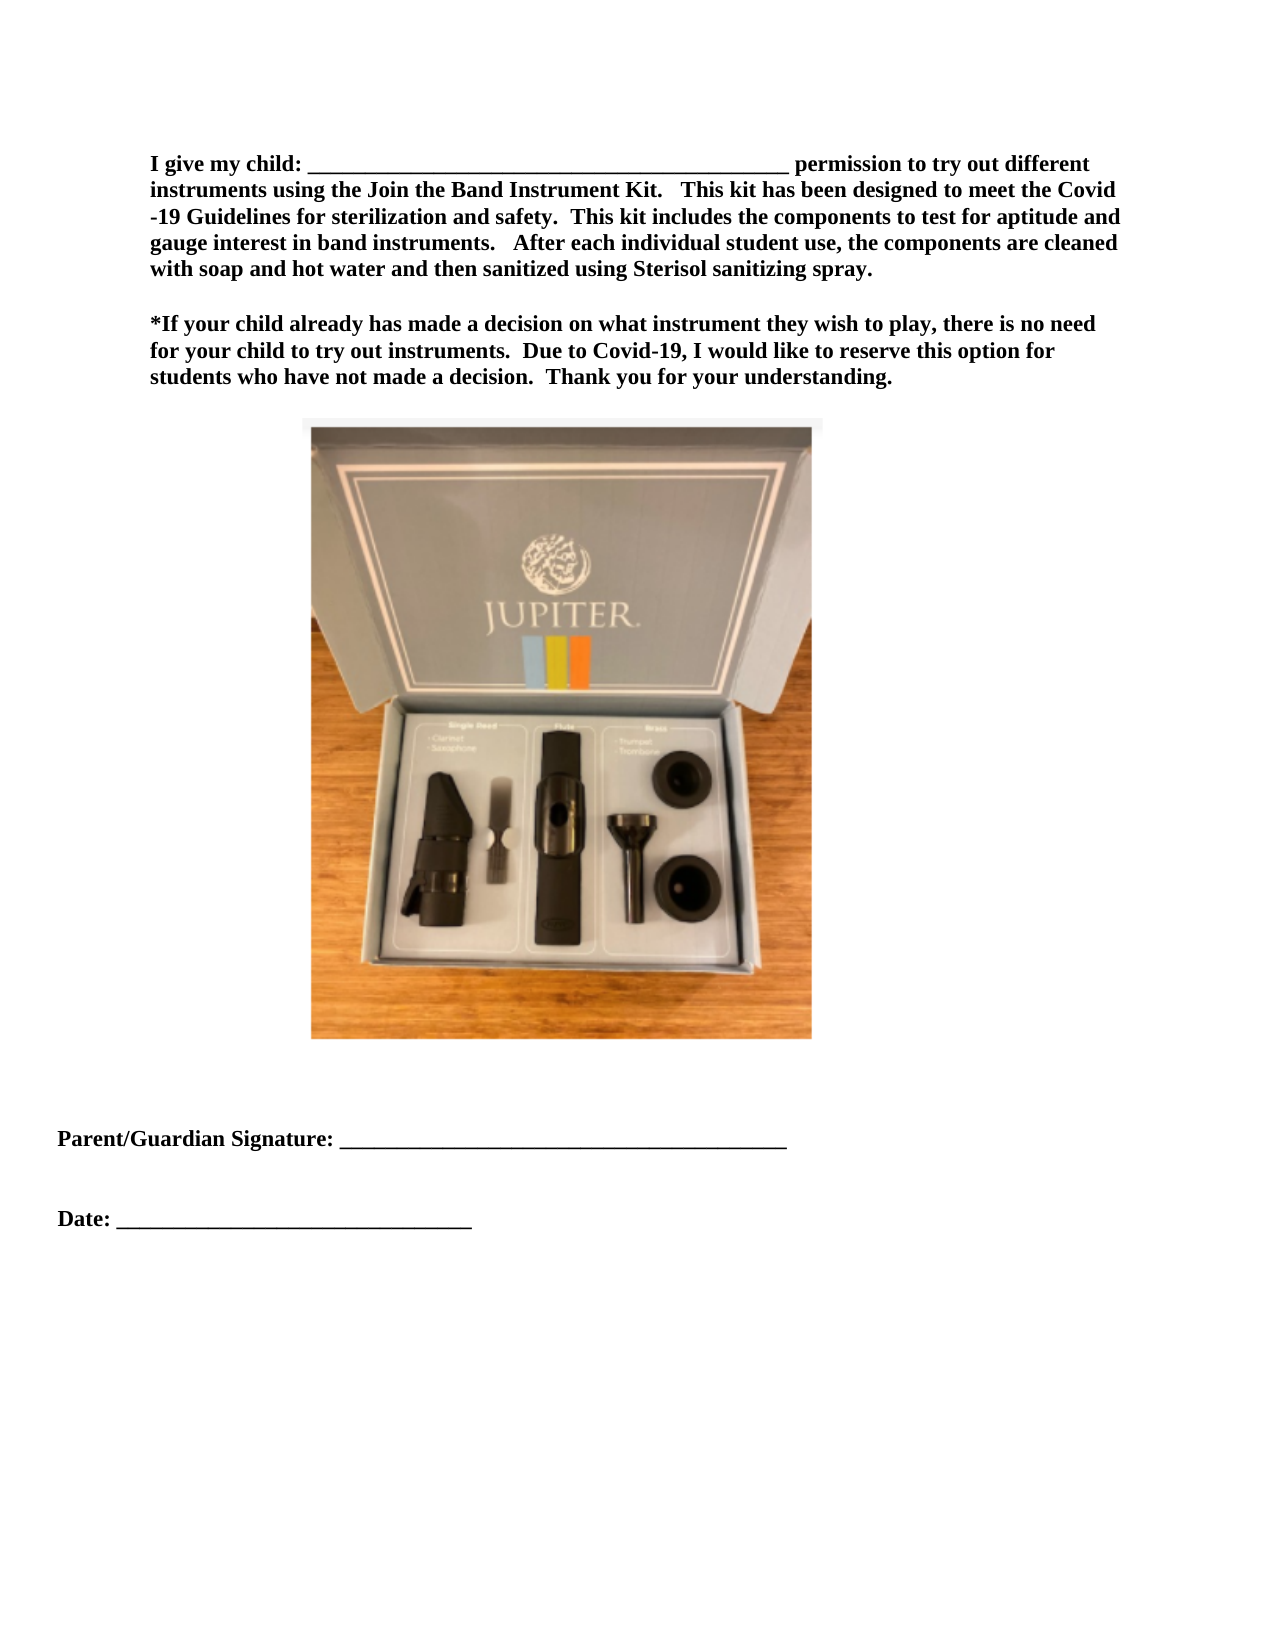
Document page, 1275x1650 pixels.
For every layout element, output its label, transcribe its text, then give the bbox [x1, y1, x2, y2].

text Date: _______________________________ [0, 1205, 1125, 1232]
text I give my child: __________________________________________ permission to try out different instruments using the Join the Band Instrument Kit. This kit has been designed to meet the Covid -19 Guidelines for sterilization and safety. This kit includes the components to test for aptitude and gauge interest in band instruments. After each individual student use, the components are cleaned with soap and hot water and then sanitized using Sterisol sanitizing spray. [150, 150, 1125, 282]
text Parent/Guardian Signature: _______________________________________ [0, 1125, 1125, 1151]
picture [302, 418, 823, 1044]
text *If your child already has made a decision on what instrument they wish to play, there is no need for your child to try out instruments. Due to Covid-19, I would like to reserve this option for students who have not made a decision. Thank you for your understanding. [150, 311, 1125, 389]
